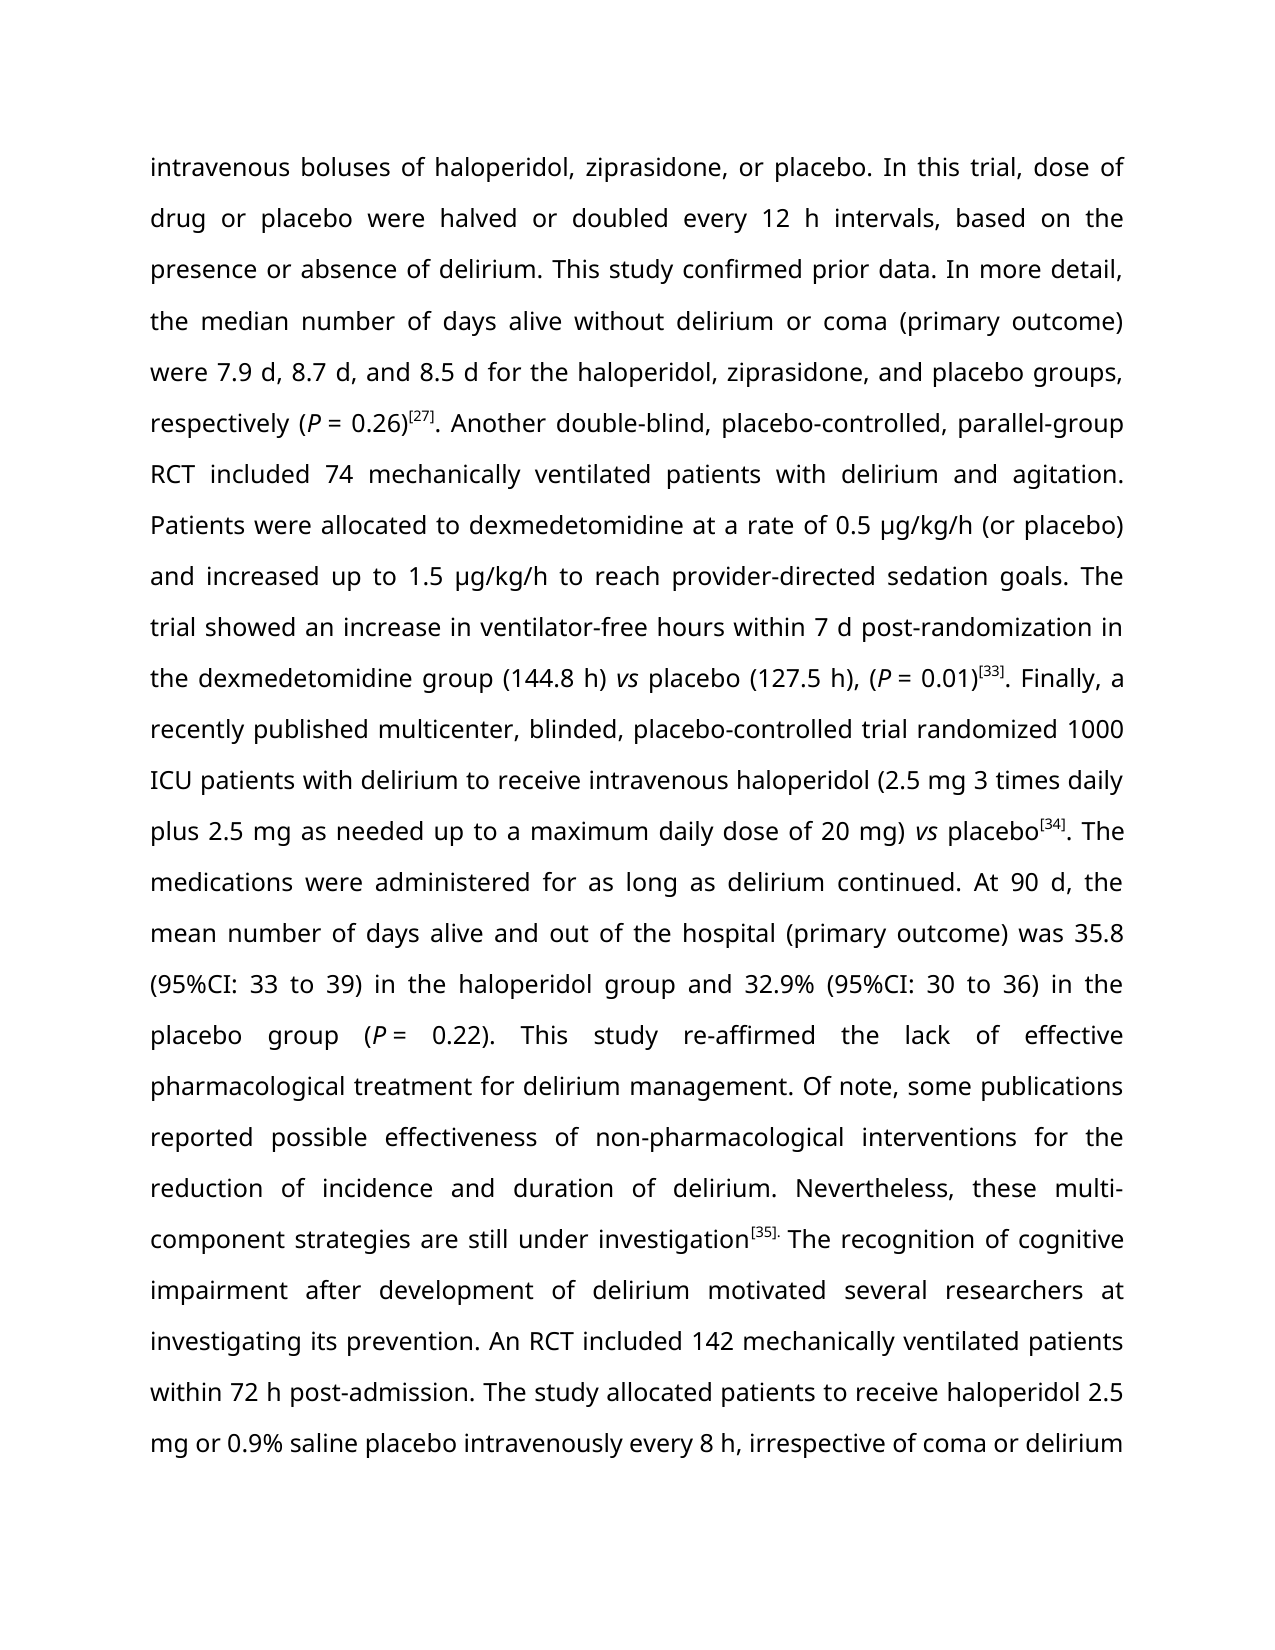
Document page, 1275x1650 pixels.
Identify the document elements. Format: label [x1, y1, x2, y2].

text [150, 150, 1125, 1460]
